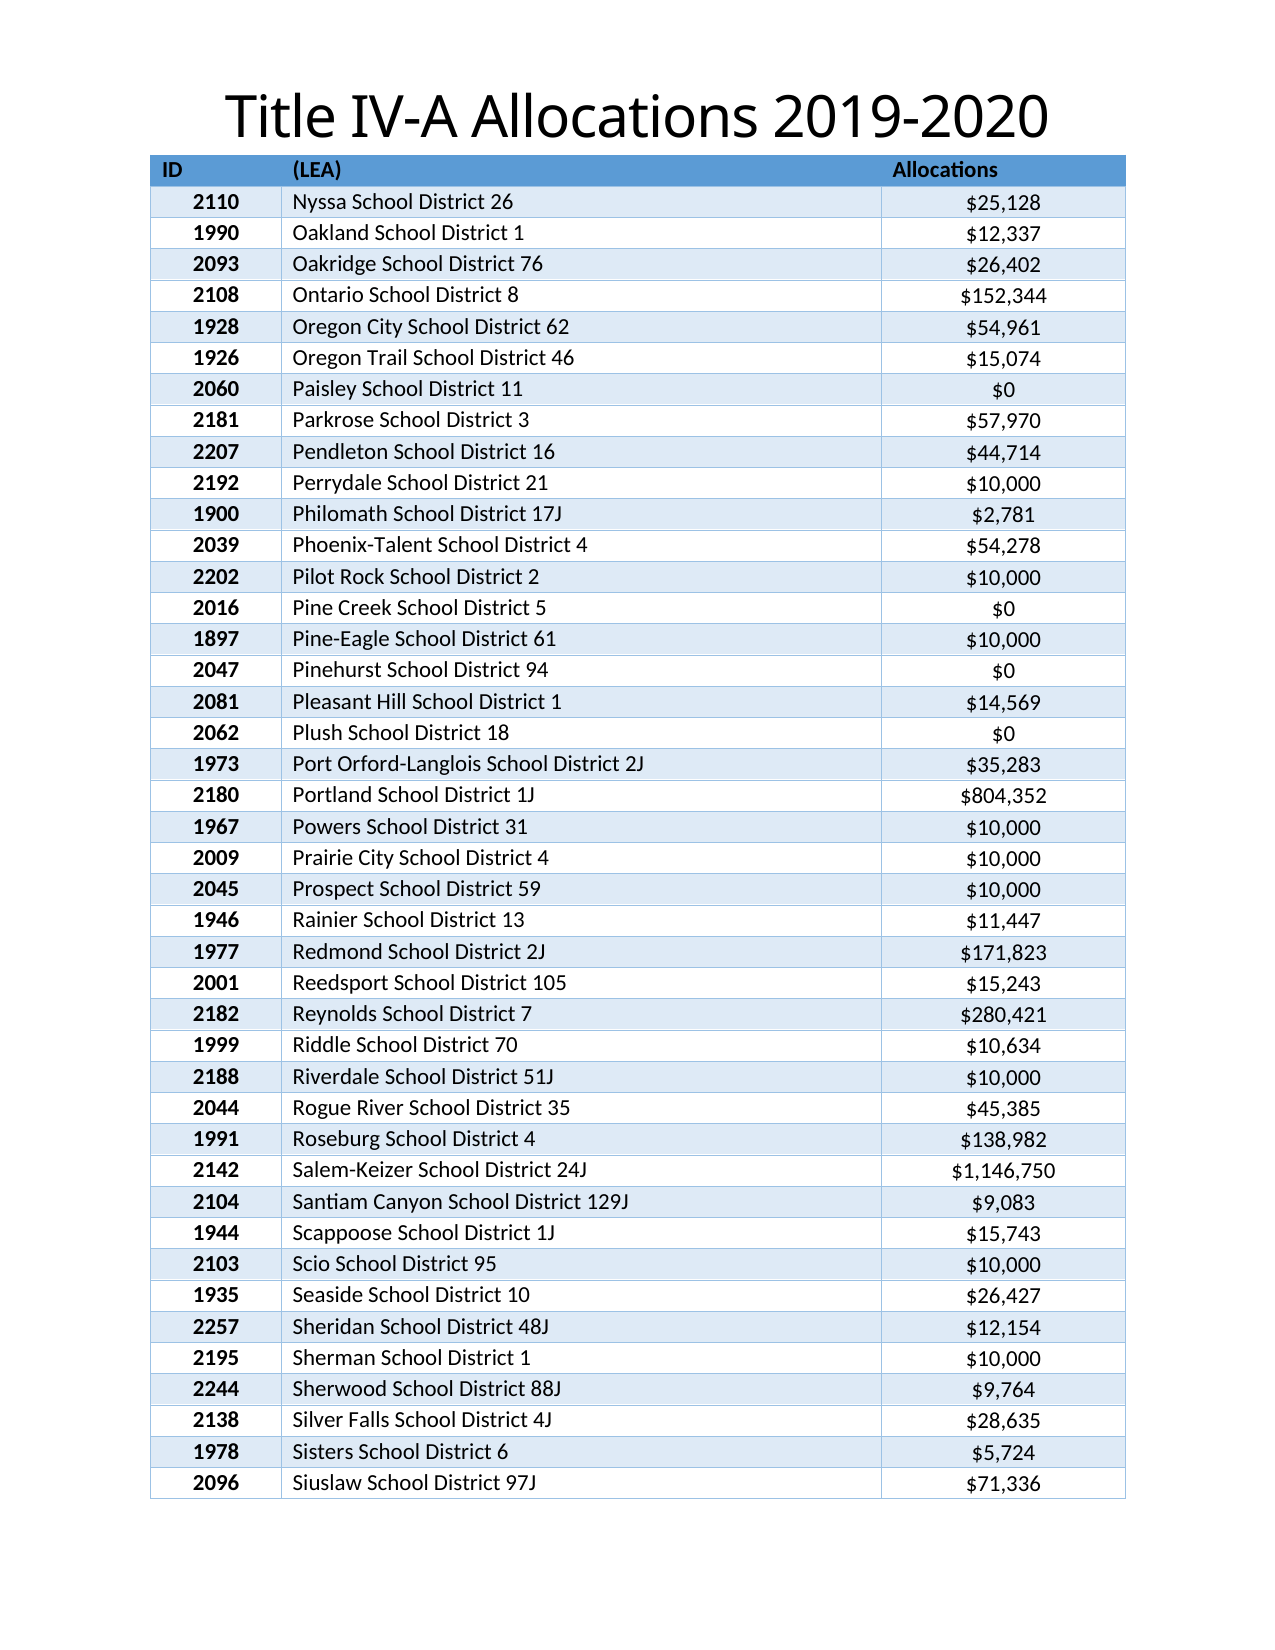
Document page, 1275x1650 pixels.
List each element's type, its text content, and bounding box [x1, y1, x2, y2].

table_cell Oregon Trail School District 46 [282, 343, 881, 373]
table_cell Rogue River School District 35 [282, 1093, 881, 1123]
table_cell Pendleton School District 16 [282, 437, 881, 467]
table_cell 2001 [151, 968, 281, 998]
table_cell 2244 [151, 1374, 281, 1404]
table_cell Riverdale School District 51J [282, 1062, 881, 1092]
table_cell $14,569 [882, 687, 1125, 717]
table_cell 2093 [151, 249, 281, 279]
table_cell Powers School District 31 [282, 812, 881, 842]
table_cell Perrydale School District 21 [282, 468, 881, 498]
table_cell Port Orford-Langlois School District 2J [282, 749, 881, 779]
table_cell 1928 [151, 312, 281, 342]
table_cell Pilot Rock School District 2 [282, 562, 881, 592]
table_cell $12,337 [882, 218, 1125, 248]
table_cell $26,427 [882, 1281, 1125, 1311]
table_cell $15,074 [882, 343, 1125, 373]
table_cell 2009 [151, 843, 281, 873]
table_cell 2192 [151, 468, 281, 498]
table_cell $138,982 [882, 1124, 1125, 1154]
table_cell 2081 [151, 687, 281, 717]
table_cell 1944 [151, 1218, 281, 1248]
table_cell $171,823 [882, 937, 1125, 967]
table_cell 2039 [151, 531, 281, 561]
table_cell 2060 [151, 374, 281, 404]
table_cell $0 [882, 593, 1125, 623]
table_cell $10,000 [882, 562, 1125, 592]
table_cell Oakridge School District 76 [282, 249, 881, 279]
table_cell Prairie City School District 4 [282, 843, 881, 873]
table_cell $10,000 [882, 1062, 1125, 1092]
table_cell $35,283 [882, 749, 1125, 779]
table_cell Prospect School District 59 [282, 874, 881, 904]
table_cell 2016 [151, 593, 281, 623]
table_cell 1999 [151, 1031, 281, 1061]
table_cell Roseburg School District 4 [282, 1124, 881, 1154]
table_cell 2138 [151, 1406, 281, 1436]
table_cell $44,714 [882, 437, 1125, 467]
table_cell Salem-Keizer School District 24J [282, 1156, 881, 1186]
table_cell 2044 [151, 1093, 281, 1123]
table_cell Santiam Canyon School District 129J [282, 1187, 881, 1217]
table_cell $15,743 [882, 1218, 1125, 1248]
table_cell Rainier School District 13 [282, 906, 881, 936]
table_cell Siuslaw School District 97J [282, 1468, 881, 1498]
table_cell Paisley School District 11 [282, 374, 881, 404]
table_cell $1,146,750 [882, 1156, 1125, 1186]
table_cell Philomath School District 17J [282, 499, 881, 529]
table_cell Ontario School District 8 [282, 281, 881, 311]
table_cell Plush School District 18 [282, 718, 881, 748]
table_cell $10,000 [882, 843, 1125, 873]
table_cell $0 [882, 718, 1125, 748]
table_cell $9,764 [882, 1374, 1125, 1404]
table_cell 1897 [151, 624, 281, 654]
table_cell $12,154 [882, 1312, 1125, 1342]
table_cell 2104 [151, 1187, 281, 1217]
table_cell $9,083 [882, 1187, 1125, 1217]
table_cell $804,352 [882, 781, 1125, 811]
table_cell $0 [882, 656, 1125, 686]
table_cell 2202 [151, 562, 281, 592]
table_cell 2257 [151, 1312, 281, 1342]
table_cell 1900 [151, 499, 281, 529]
table_cell 1977 [151, 937, 281, 967]
table_cell $45,385 [882, 1093, 1125, 1123]
table_cell Scio School District 95 [282, 1249, 881, 1279]
table_cell Sheridan School District 48J [282, 1312, 881, 1342]
table_cell $57,970 [882, 406, 1125, 436]
table_cell 1978 [151, 1437, 281, 1467]
table_cell 2195 [151, 1343, 281, 1373]
table_header ID [151, 156, 281, 186]
table_cell Pleasant Hill School District 1 [282, 687, 881, 717]
table_cell $5,724 [882, 1437, 1125, 1467]
table_cell $28,635 [882, 1406, 1125, 1436]
table_cell $0 [882, 374, 1125, 404]
table_cell $152,344 [882, 281, 1125, 311]
table_cell Sisters School District 6 [282, 1437, 881, 1467]
table_cell Seaside School District 10 [282, 1281, 881, 1311]
table_cell 2180 [151, 781, 281, 811]
table_cell Oregon City School District 62 [282, 312, 881, 342]
table_cell Sherwood School District 88J [282, 1374, 881, 1404]
table_cell 2047 [151, 656, 281, 686]
table_cell Silver Falls School District 4J [282, 1406, 881, 1436]
table_cell $280,421 [882, 999, 1125, 1029]
table_cell Phoenix-Talent School District 4 [282, 531, 881, 561]
table_cell 2110 [151, 187, 281, 217]
table_cell 2103 [151, 1249, 281, 1279]
table_cell 2181 [151, 406, 281, 436]
table_cell 1926 [151, 343, 281, 373]
table_cell Oakland School District 1 [282, 218, 881, 248]
table_cell 1967 [151, 812, 281, 842]
table_cell 2108 [151, 281, 281, 311]
table_cell $10,000 [882, 468, 1125, 498]
table_cell Sherman School District 1 [282, 1343, 881, 1373]
table_cell Reedsport School District 105 [282, 968, 881, 998]
table_cell $54,278 [882, 531, 1125, 561]
table_cell $10,634 [882, 1031, 1125, 1061]
table_cell Parkrose School District 3 [282, 406, 881, 436]
table_cell 1935 [151, 1281, 281, 1311]
table_cell Reynolds School District 7 [282, 999, 881, 1029]
table_cell $10,000 [882, 812, 1125, 842]
table_cell Pinehurst School District 94 [282, 656, 881, 686]
table_cell 2207 [151, 437, 281, 467]
table_cell $54,961 [882, 312, 1125, 342]
table_cell $10,000 [882, 1249, 1125, 1279]
table_cell Redmond School District 2J [282, 937, 881, 967]
table_cell 2188 [151, 1062, 281, 1092]
table_header Allocations [882, 156, 1125, 186]
table_cell Nyssa School District 26 [282, 187, 881, 217]
table_cell 2045 [151, 874, 281, 904]
table_cell Scappoose School District 1J [282, 1218, 881, 1248]
table_cell $10,000 [882, 874, 1125, 904]
table_cell 2062 [151, 718, 281, 748]
table_cell $10,000 [882, 1343, 1125, 1373]
table_cell $10,000 [882, 624, 1125, 654]
table_cell 1946 [151, 906, 281, 936]
table_cell $11,447 [882, 906, 1125, 936]
table_cell $71,336 [882, 1468, 1125, 1498]
table_cell $25,128 [882, 187, 1125, 217]
table_cell 1990 [151, 218, 281, 248]
table_cell $26,402 [882, 249, 1125, 279]
table_cell Riddle School District 70 [282, 1031, 881, 1061]
table_cell 1973 [151, 749, 281, 779]
table_header (LEA) [282, 156, 881, 186]
table_cell Portland School District 1J [282, 781, 881, 811]
table_cell 2182 [151, 999, 281, 1029]
table_cell 1991 [151, 1124, 281, 1154]
table_cell Pine Creek School District 5 [282, 593, 881, 623]
table_cell 2096 [151, 1468, 281, 1498]
table_cell $15,243 [882, 968, 1125, 998]
table_cell $2,781 [882, 499, 1125, 529]
table_cell 2142 [151, 1156, 281, 1186]
table_cell Pine-Eagle School District 61 [282, 624, 881, 654]
